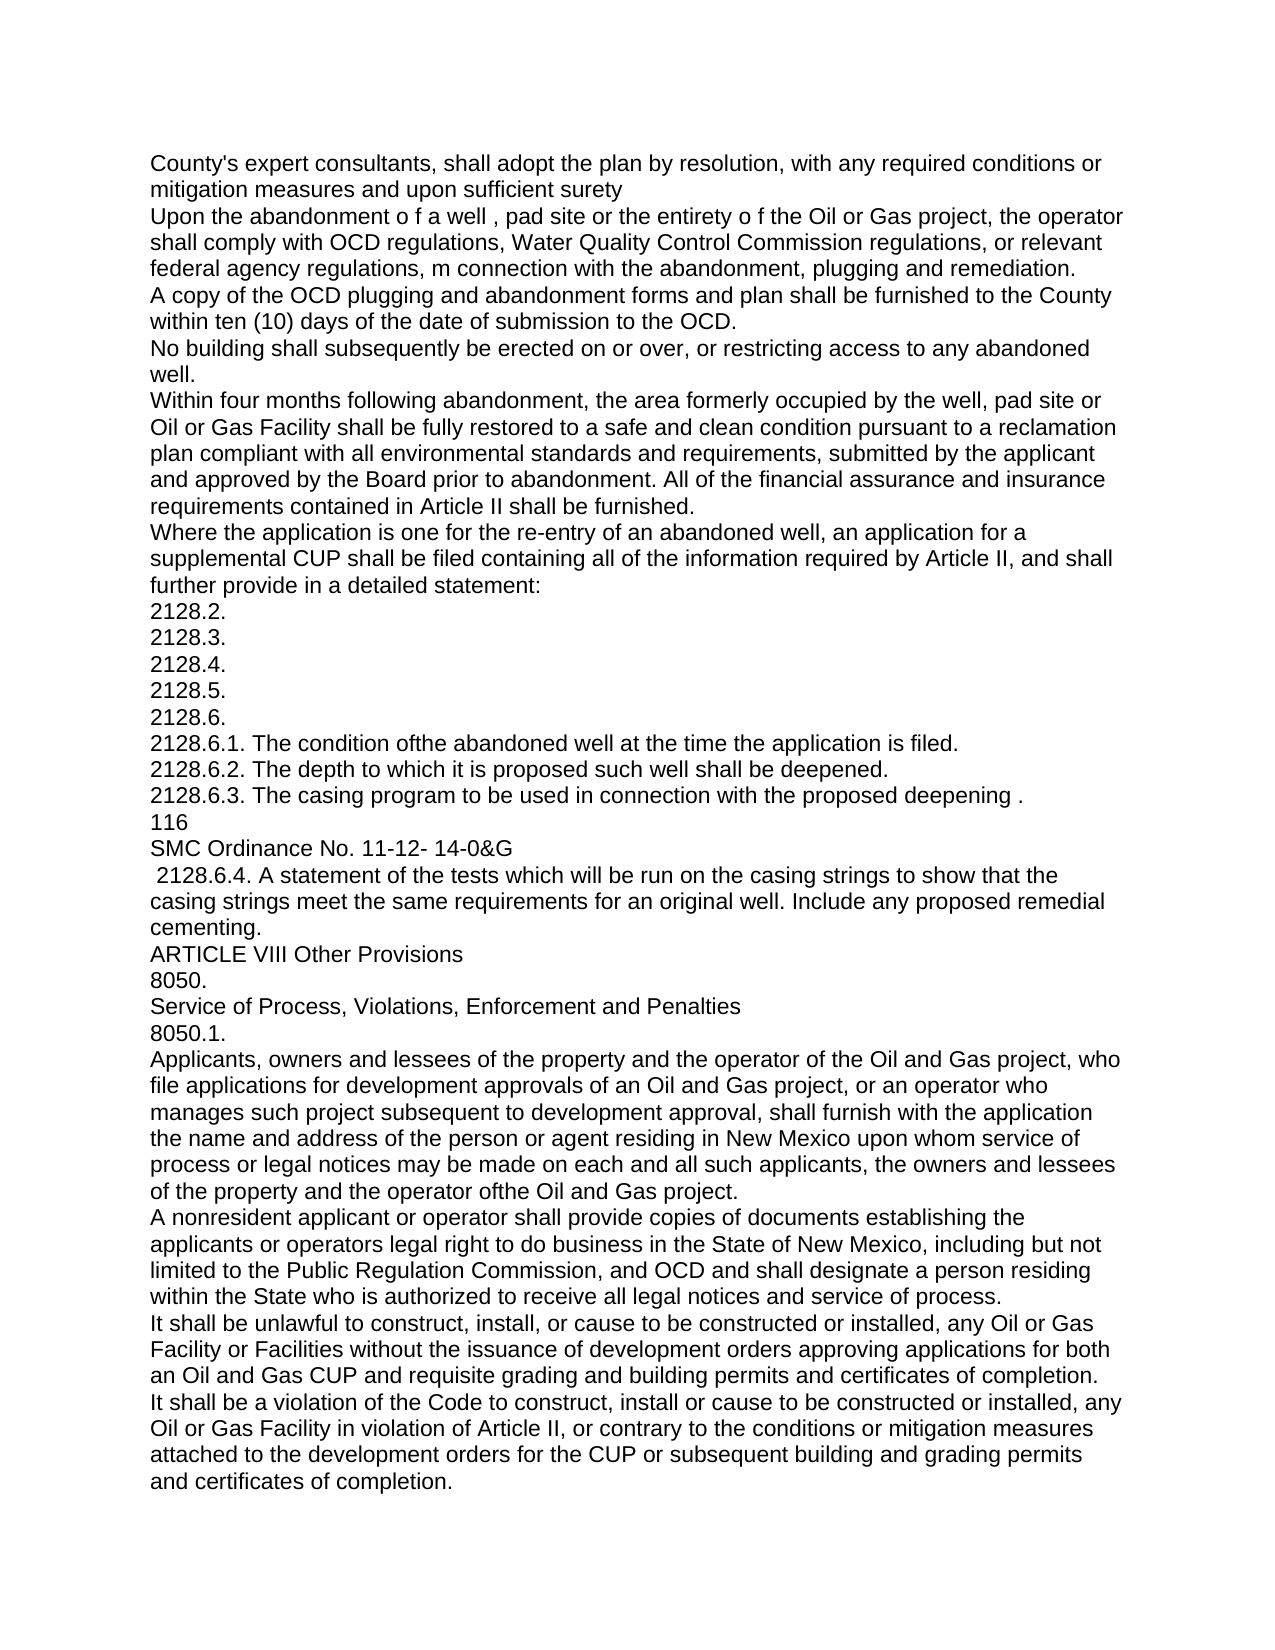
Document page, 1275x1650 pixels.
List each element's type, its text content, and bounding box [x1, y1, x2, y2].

text No building shall subsequently be erected on or over, or restricting access to any abandoned well. [150, 334, 1125, 387]
text It shall be a violation of the Code to construct, install or cause to be constructed or installed, any Oil or Gas Facility in violation of Article II, or contrary to the conditions or mitigation measures attached to the development orders for the CUP or subsequent building and grading permits and certificates of completion. [150, 1389, 1125, 1494]
text A copy of the OCD plugging and abandonment forms and plan shall be furnished to the County within ten (10) days of the date of submission to the OCD. [150, 282, 1125, 334]
text 2128.3. [150, 624, 1125, 651]
text Within four months following abandonment, the area formerly occupied by the well, pad site or Oil or Gas Facility shall be fully restored to a safe and clean condition pursuant to a reclamation plan compliant with all environmental standards and requirements, submitted by the applicant and approved by the Board prior to abandonment. All of the financial assurance and insurance requirements contained in Article II shall be furnished. [150, 387, 1125, 519]
text 8050. [150, 967, 1125, 993]
text Upon the abandonment o f a well , pad site or the entirety o f the Oil or Gas project, the operator shall comply with OCD regulations, Water Quality Control Commission regulations, or relevant federal agency regulations, m connection with the abandonment, plugging and remediation. [150, 203, 1125, 282]
text 2128.6.2. The depth to which it is proposed such well shall be deepened. [150, 756, 1125, 782]
text It shall be unlawful to construct, install, or cause to be constructed or installed, any Oil or Gas Facility or Facilities without the issuance of development orders approving applications for both an Oil and Gas CUP and requisite grading and building permits and certificates of completion. [150, 1309, 1125, 1389]
text 2128.6.4. A statement of the tests which will be run on the casing strings to show that the casing strings meet the same requirements for an original well. Include any proposed remedial cementing. [150, 862, 1125, 941]
text Where the application is one for the re-entry of an abandoned well, an application for a supplemental CUP shall be filed containing all of the information required by Article II, and shall further provide in a detailed statement: [150, 519, 1125, 598]
text 2128.6.1. The condition ofthe abandoned well at the time the application is filed. [150, 730, 1125, 756]
text 2128.6.3. The casing program to be used in connection with the proposed deepening . [150, 782, 1125, 809]
text 8050.1. [150, 1020, 1125, 1046]
text 2128.6. [150, 703, 1125, 730]
text 2128.4. [150, 651, 1125, 677]
text SMC Ordinance No. 11-12- 14-0&G [150, 835, 1125, 862]
text 2128.2. [150, 598, 1125, 624]
text Service of Process, Violations, Enforcement and Penalties [150, 993, 1125, 1020]
text Applicants, owners and lessees of the property and the operator of the Oil and Gas project, who file applications for development approvals of an Oil and Gas project, or an operator who manages such project subsequent to development approval, shall furnish with the application the name and address of the person or agent residing in New Mexico upon whom service of process or legal notices may be made on each and all such applicants, the owners and lessees of the property and the operator ofthe Oil and Gas project. [150, 1046, 1125, 1204]
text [150, 150, 1125, 203]
text A nonresident applicant or operator shall provide copies of documents establishing the applicants or operators legal right to do business in the State of New Mexico, including but not limited to the Public Regulation Commission, and OCD and shall designate a person residing within the State who is authorized to receive all legal notices and service of process. [150, 1204, 1125, 1309]
text 116 [150, 809, 1125, 835]
text 2128.5. [150, 677, 1125, 703]
text ARTICLE VIII Other Provisions [150, 941, 1125, 967]
